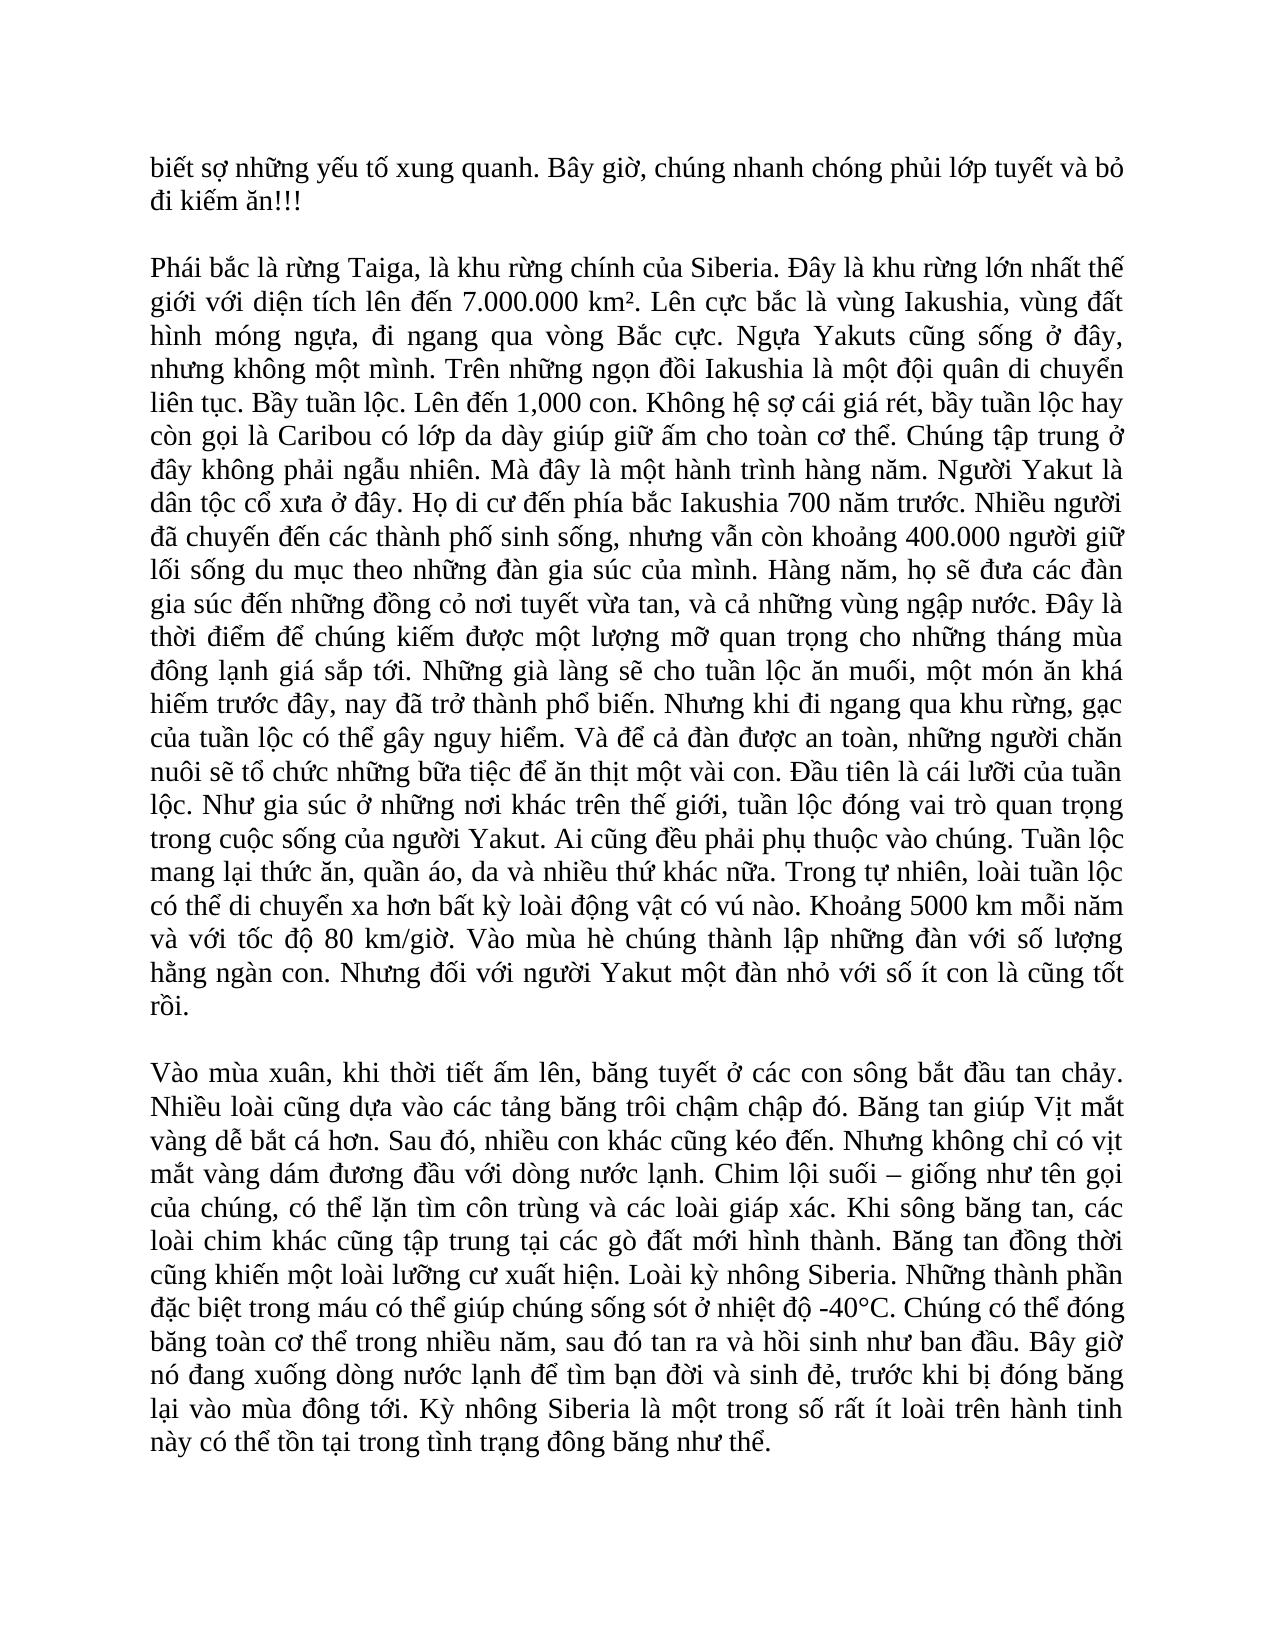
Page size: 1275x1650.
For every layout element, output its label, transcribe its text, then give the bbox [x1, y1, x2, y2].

text Vào mùa xuân, khi thời tiết ấm lên, băng tuyết ở các con sông bắt đầu tan chảy. Nhiều loài cũng dựa vào các tảng băng trôi chậm chập đó. Băng tan giúp Vịt mắt vàng dễ bắt cá hơn. Sau đó, nhiều con khác cũng kéo đến. Nhưng không chỉ có vịt mắt vàng dám đương đầu với dòng nước lạnh. Chim lội suối – giống như tên gọi của chúng, có thể lặn tìm côn trùng và các loài giáp xác. Khi sông băng tan, các loài chim khác cũng tập trung tại các gò đất mới hình thành. Băng tan đồng thời cũng khiến một loài lưỡng cư xuất hiện. Loài kỳ nhông Siberia. Những thành phần đặc biệt trong máu có thể giúp chúng sống sót ở nhiệt độ -40°C. Chúng có thể đóng băng toàn cơ thể trong nhiều năm, sau đó tan ra và hồi sinh như ban đầu. Bây giờ nó đang xuống dòng nước lạnh để tìm bạn đời và sinh đẻ, trước khi bị đóng băng lại vào mùa đông tới. Kỳ nhông Siberia là một trong số rất ít loài trên hành tinh này có thể tồn tại trong tình trạng đông băng như thể. [150, 1056, 1125, 1458]
text Phái bắc là rừng Taiga, là khu rừng chính của Siberia. Đây là khu rừng lớn nhất thế giới với diện tích lên đến 7.000.000 km². Lên cực bắc là vùng Iakushia, vùng đất hình móng ngựa, đi ngang qua vòng Bắc cực. Ngựa Yakuts cũng sống ở đây, nhưng không một mình. Trên những ngọn đồi Iakushia là một đội quân di chuyển liên tục. Bầy tuần lộc. Lên đến 1,000 con. Không hệ sợ cái giá rét, bầy tuần lộc hay còn gọi là Caribou có lớp da dày giúp giữ ấm cho toàn cơ thể. Chúng tập trung ở đây không phải ngẫu nhiên. Mà đây là một hành trình hàng năm. Người Yakut là dân tộc cổ xưa ở đây. Họ di cư đến phía bắc Iakushia 700 năm trước. Nhiều người đã chuyến đến các thành phố sinh sống, nhưng vẫn còn khoảng 400.000 người giữ lối sống du mục theo những đàn gia súc của mình. Hàng năm, họ sẽ đưa các đàn gia súc đến những đồng cỏ nơi tuyết vừa tan, và cả những vùng ngập nước. Đây là thời điểm để chúng kiếm được một lượng mỡ quan trọng cho những tháng mùa đông lạnh giá sắp tới. Những già làng sẽ cho tuần lộc ăn muối, một món ăn khá hiếm trước đây, nay đã trở thành phổ biến. Nhưng khi đi ngang qua khu rừng, gạc của tuần lộc có thể gây nguy hiểm. Và để cả đàn được an toàn, những người chăn nuôi sẽ tổ chức những bữa tiệc để ăn thịt một vài con. Đầu tiên là cái lưỡi của tuần lộc. Như gia súc ở những nơi khác trên thế giới, tuần lộc đóng vai trò quan trọng trong cuộc sống của người Yakut. Ai cũng đều phải phụ thuộc vào chúng. Tuần lộc mang lại thức ăn, quần áo, da và nhiều thứ khác nữa. Trong tự nhiên, loài tuần lộc có thể di chuyển xa hơn bất kỳ loài động vật có vú nào. Khoảng 5000 km mỗi năm và với tốc độ 80 km/giờ. Vào mùa hè chúng thành lập những đàn với số lượng hằng ngàn con. Nhưng đối với người Yakut một đàn nhỏ với số ít con là cũng tốt rồi. [150, 251, 1125, 1022]
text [150, 150, 1125, 217]
